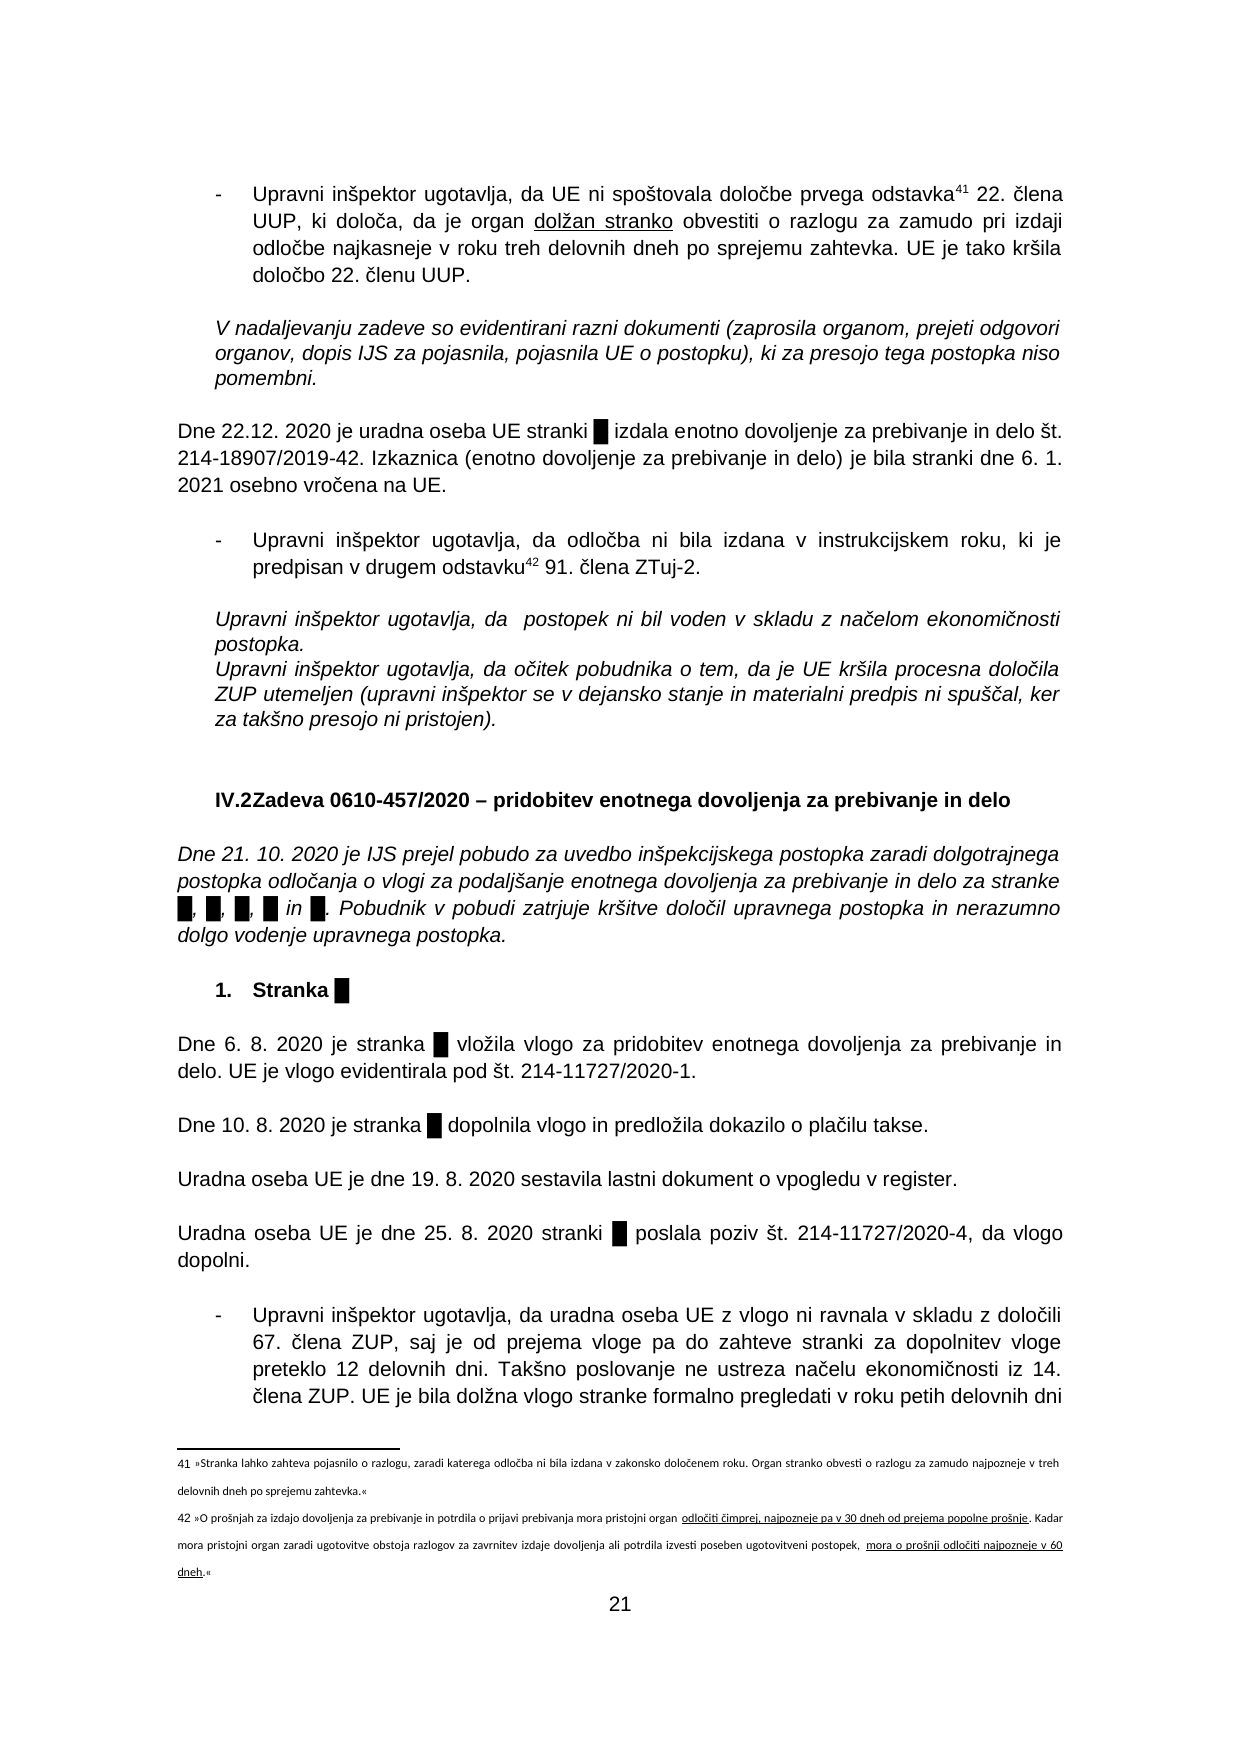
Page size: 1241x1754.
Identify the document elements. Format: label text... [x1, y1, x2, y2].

list V nadaljevanju zadeve so evidentirani razni dokumenti (zaprosila organom, prejeti odgovori organov, dopis IJS za pojasnila, pojasnila UE o postopku), ki za presojo tega postopka niso pomembni. [215, 315, 1063, 390]
list Zadeva 0610-457/2020 – pridobitev enotnega dovoljenja za prebivanje in delo [215, 786, 1063, 813]
list Upravni inšpektor ugotavlja, da UE ni spoštovala določbe prvega odstavka 22. člena UUP, ki določa, da je organ dolžan stranko obvestiti o razlogu za zamudo pri izdaji odločbe najkasneje v roku treh delovnih dneh po sprejemu zahtevka. UE je tako kršila določbo 22. členu UUP. [215, 179, 1063, 288]
text Uradna oseba UE je dne 25. 8. 2020 stranki █ poslala poziv št. 214-11727/2020-4, da vlogo dopolni. [177, 1219, 1063, 1273]
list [215, 1300, 1063, 1409]
list Upravni inšpektor ugotavlja, da postopek ni bil voden v skladu z načelom ekonomičnosti postopka. [215, 607, 1063, 657]
text Dne 22.12. 2020 je uradna oseba UE stranki █ izdala enotno dovoljenje za prebivanje in delo št. 214-18907/2019-42. Izkaznica (enotno dovoljenje za prebivanje in delo) je bila stranki dne 6. 1. 2021 osebno vročena na UE. [177, 417, 1063, 498]
list Upravni inšpektor ugotavlja, da očitek pobudnika o tem, da je UE kršila procesna določila ZUP utemeljen (upravni inšpektor se v dejansko stanje in materialni predpis ni spuščal, ker za takšno presojo ni pristojen). [215, 657, 1063, 732]
text Dne 21. 10. 2020 je IJS prejel pobudo za uvedbo inšpekcijskega postopka zaradi dolgotrajnega postopka odločanja o vlogi za podaljšanje enotnega dovoljenja za prebivanje in delo za stranke █, █, █, █ in █. Pobudnik v pobudi zatrjuje kršitve določil upravnega postopka in nerazumno dolgo vodenje upravnega postopka. [177, 840, 1063, 948]
text Uradna oseba UE je dne 19. 8. 2020 sestavila lastni dokument o vpogledu v register. [177, 1165, 1063, 1192]
list Stranka █ [215, 975, 1063, 1002]
list Upravni inšpektor ugotavlja, da odločba ni bila izdana v instrukcijskem roku, ki je predpisan v drugem odstavku 91. člena ZTuj-2. [215, 525, 1063, 579]
text Dne 6. 8. 2020 je stranka █ vložila vlogo za pridobitev enotnega dovoljenja za prebivanje in delo. UE je vlogo evidentirala pod št. 214-11727/2020-1. [177, 1029, 1063, 1084]
text Dne 10. 8. 2020 je stranka █ dopolnila vlogo in predložila dokazilo o plačilu takse. [177, 1111, 1063, 1138]
